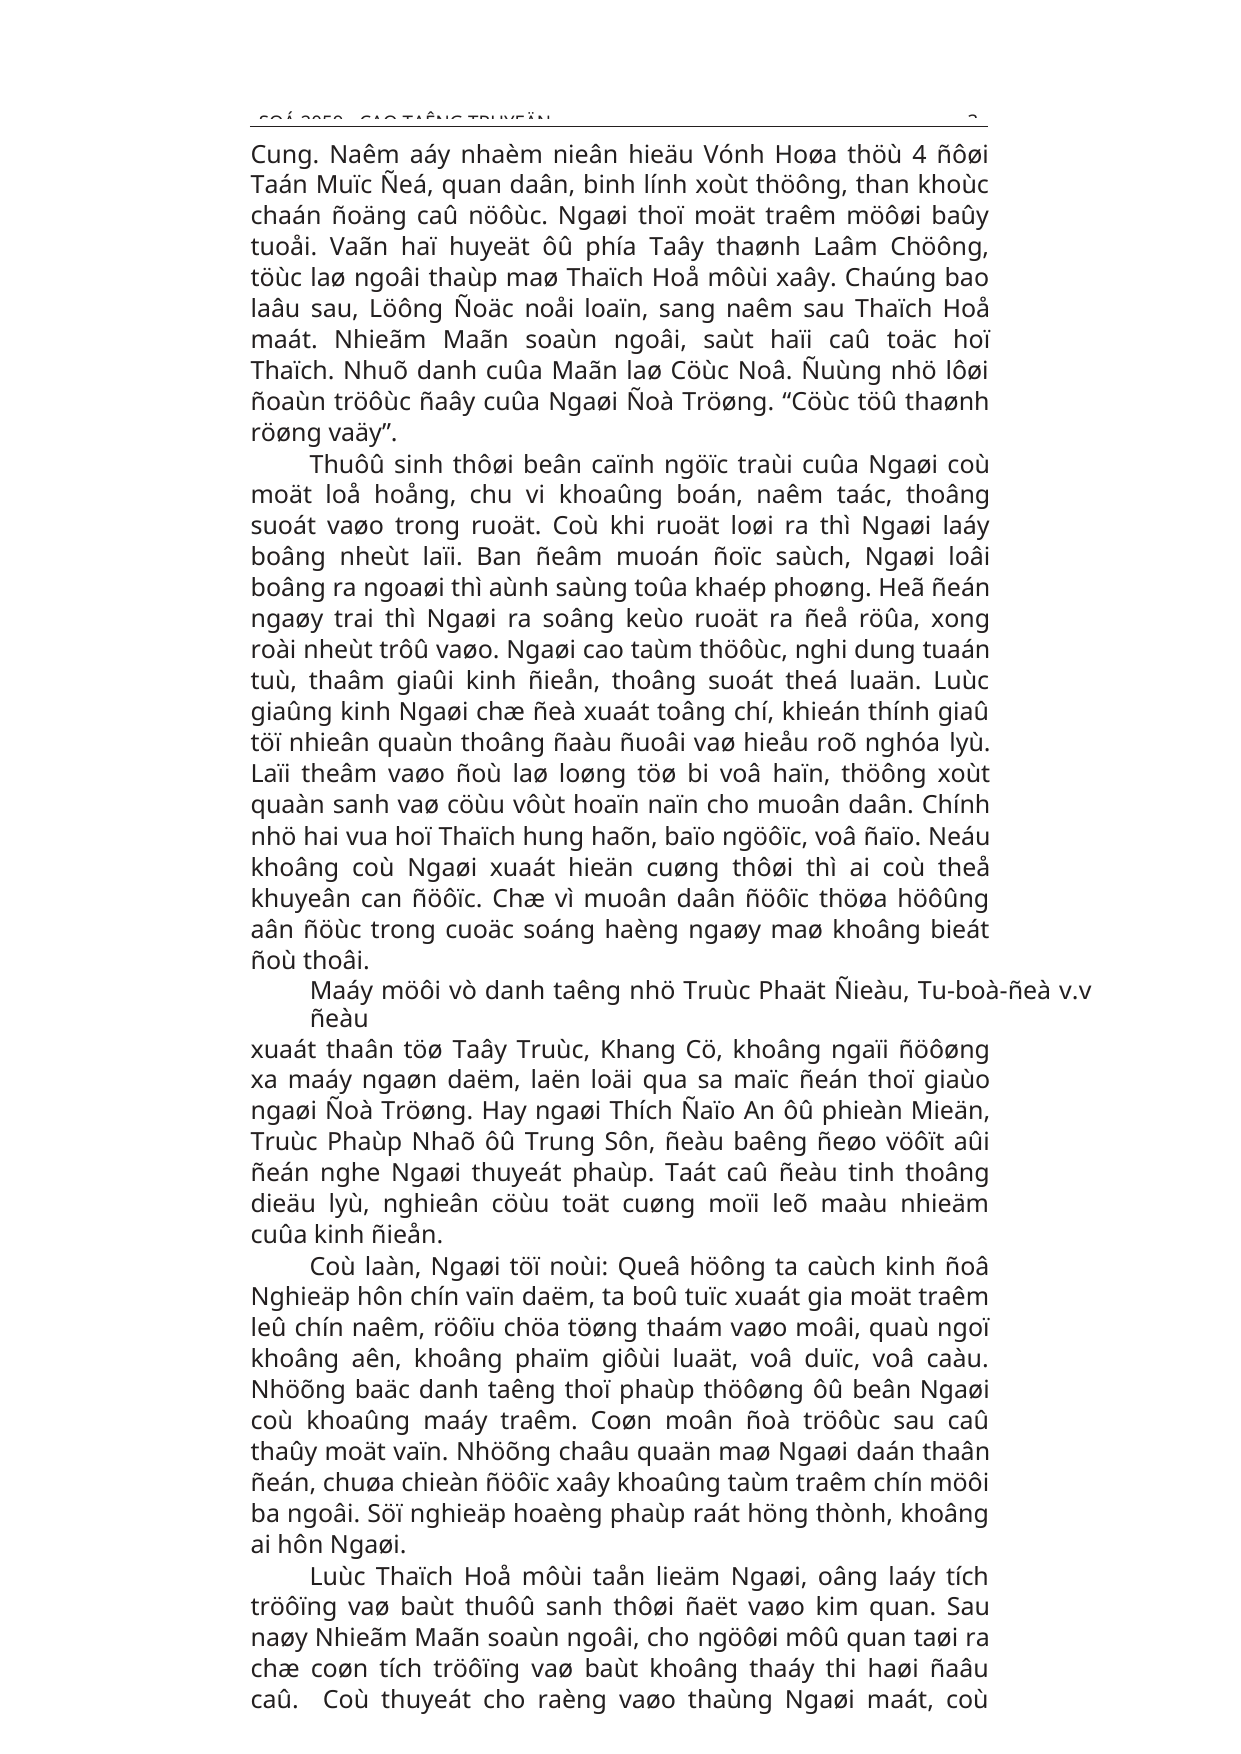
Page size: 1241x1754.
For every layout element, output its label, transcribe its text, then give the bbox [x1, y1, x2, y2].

text Coù laàn, Ngaøi töï noùi: Queâ höông ta caùch kinh ñoâ Nghieäp hôn chín vaïn daëm, ta boû tuïc xuaát gia moät traêm leû chín naêm, röôïu chöa töøng thaám vaøo moâi, quaù ngoï khoâng aên, khoâng phaïm giôùi luaät, voâ duïc, voâ caàu. Nhöõng baäc danh taêng thoï phaùp thöôøng ôû beân Ngaøi coù khoaûng maáy traêm. Coøn moân ñoà tröôùc sau caû thaûy moät vaïn. Nhöõng chaâu quaän maø Ngaøi daán thaân ñeán, chuøa chieàn ñöôïc xaây khoaûng taùm traêm chín möôi ba ngoâi. Söï nghieäp hoaèng phaùp raát höng thònh, khoâng ai hôn Ngaøi. [250, 1251, 990, 1561]
text Maáy möôi vò danh taêng nhö Truùc Phaät Ñieàu, Tu-boà-ñeà v.v ñeàu [309, 976, 1092, 1033]
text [250, 1561, 990, 1716]
text Thuôû sinh thôøi beân caïnh ngöïc traùi cuûa Ngaøi coù moät loå hoång, chu vi khoaûng boán, naêm taác, thoâng suoát vaøo trong ruoät. Coù khi ruoät loøi ra thì Ngaøi laáy boâng nheùt laïi. Ban ñeâm muoán ñoïc saùch, Ngaøi loâi boâng ra ngoaøi thì aùnh saùng toûa khaép phoøng. Heã ñeán ngaøy trai thì Ngaøi ra soâng keùo ruoät ra ñeå röûa, xong roài nheùt trôû vaøo. Ngaøi cao taùm thöôùc, nghi dung tuaán tuù, thaâm giaûi kinh ñieån, thoâng suoát theá luaän. Luùc giaûng kinh Ngaøi chæ ñeà xuaát toâng chí, khieán thính giaû töï nhieân quaùn thoâng ñaàu ñuoâi vaø hieåu roõ nghóa lyù. Laïi theâm vaøo ñoù laø loøng töø bi voâ haïn, thöông xoùt quaàn sanh vaø cöùu vôùt hoaïn naïn cho muoân daân. Chính nhö hai vua hoï Thaïch hung haõn, baïo ngöôïc, voâ ñaïo. Neáu khoâng coù Ngaøi xuaát hieän cuøng thôøi thì ai coù theå khuyeân can ñöôïc. Chæ vì muoân daân ñöôïc thöøa höôûng aân ñöùc trong cuoäc soáng haèng ngaøy maø khoâng bieát ñoù thoâi. [250, 449, 990, 976]
text Cung. Naêm aáy nhaèm nieân hieäu Vónh Hoøa thöù 4 ñôøi Taán Muïc Ñeá, quan daân, binh lính xoùt thöông, than khoùc chaán ñoäng caû nöôùc. Ngaøi thoï moät traêm möôøi baûy tuoåi. Vaãn haï huyeät ôû phía Taây thaønh Laâm Chöông, töùc laø ngoâi thaùp maø Thaïch Hoå môùi xaây. Chaúng bao laâu sau, Löông Ñoäc noåi loaïn, sang naêm sau Thaïch Hoå maát. Nhieãm Maãn soaùn ngoâi, saùt haïi caû toäc hoï Thaïch. Nhuõ danh cuûa Maãn laø Cöùc Noâ. Ñuùng nhö lôøi ñoaùn tröôùc ñaây cuûa Ngaøi Ñoà Tröøng. “Cöùc töû thaønh röøng vaäy”. [250, 138, 990, 449]
text xuaát thaân töø Taây Truùc, Khang Cö, khoâng ngaïi ñöôøng xa maáy ngaøn daëm, laën loäi qua sa maïc ñeán thoï giaùo ngaøi Ñoà Tröøng. Hay ngaøi Thích Ñaïo An ôû phieàn Mieän, Truùc Phaùp Nhaõ ôû Trung Sôn, ñeàu baêng ñeøo vöôït aûi ñeán nghe Ngaøi thuyeát phaùp. Taát caû ñeàu tinh thoâng dieäu lyù, nghieân cöùu toät cuøng moïi leõ maàu nhieäm cuûa kinh ñieån. [250, 1033, 990, 1251]
